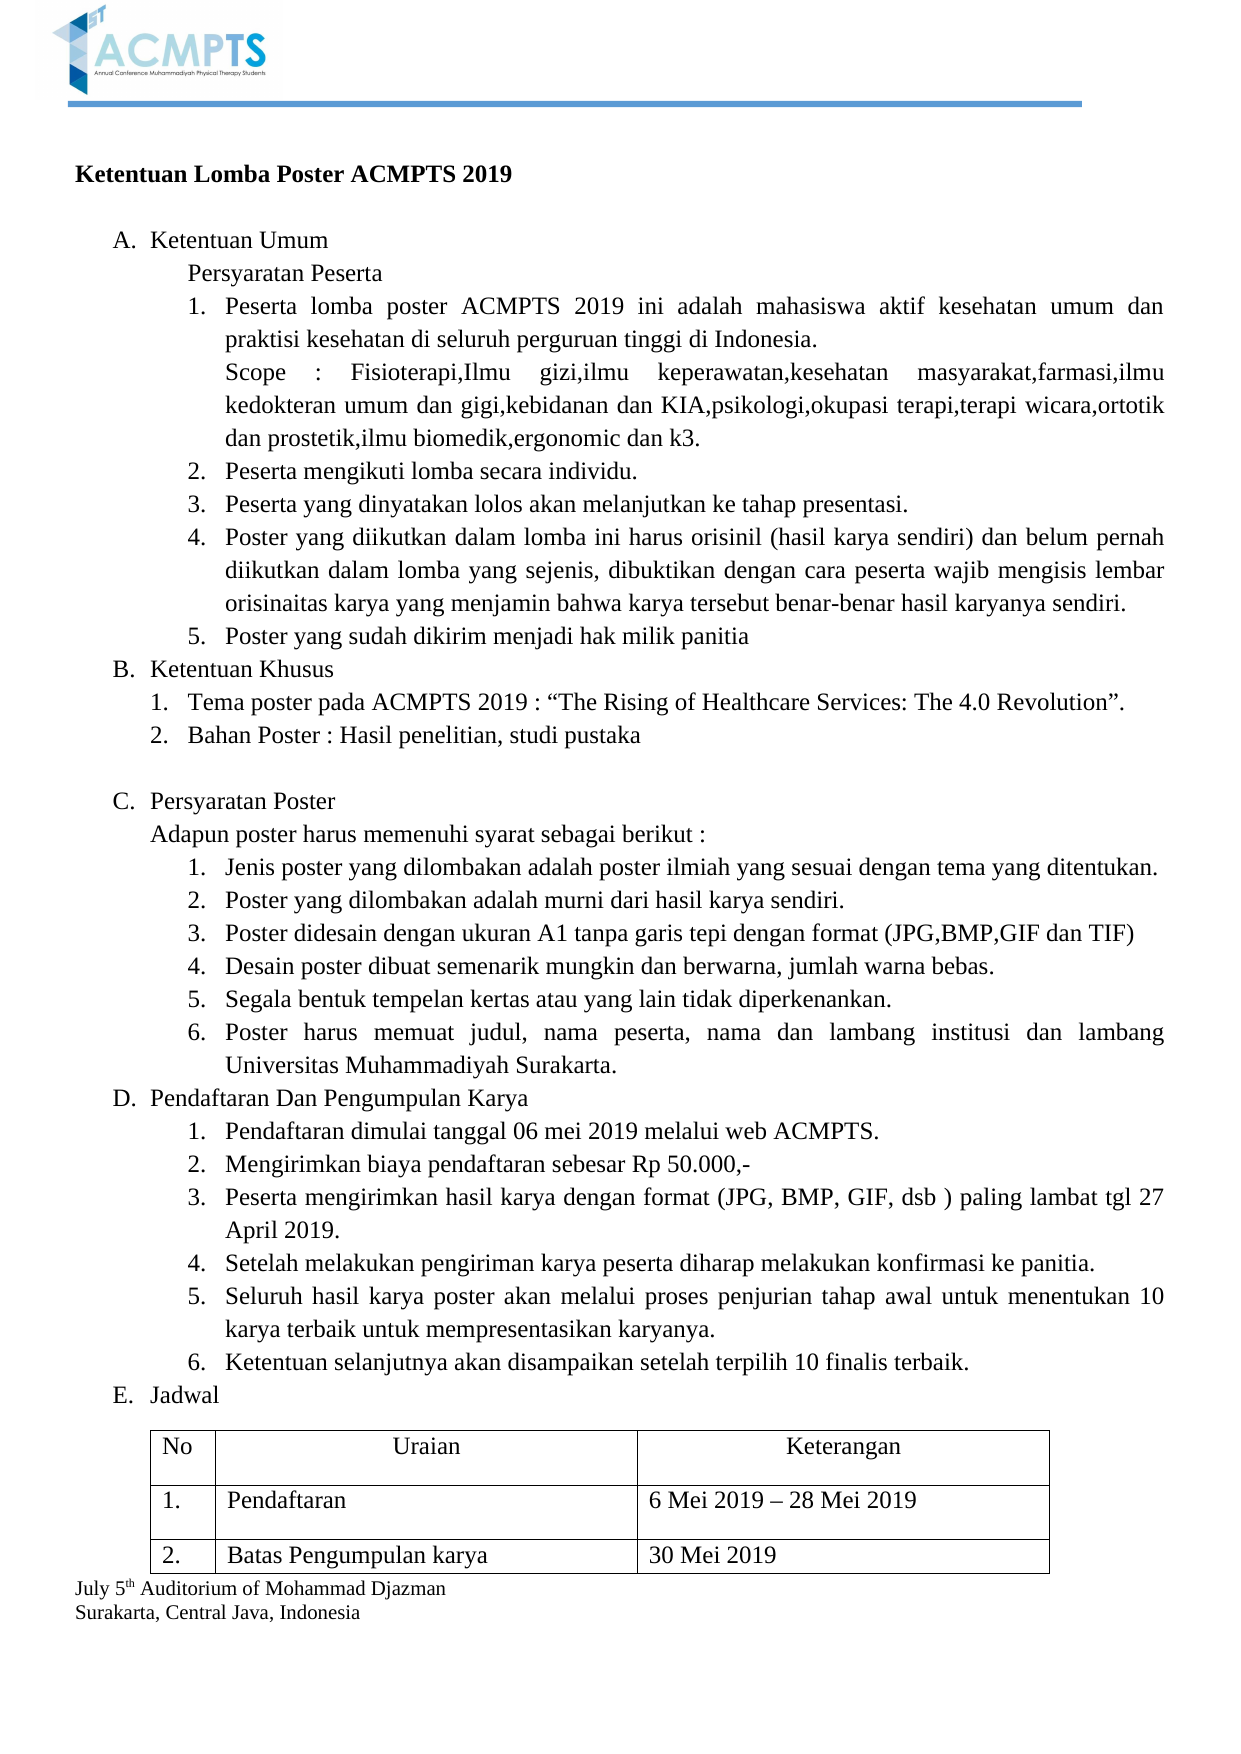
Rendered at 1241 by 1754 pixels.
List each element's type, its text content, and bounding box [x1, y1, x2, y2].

picture [35, 0, 282, 100]
list Seluruh hasil karya poster akan melalui proses penjurian tahap awal untuk menentukan 10 karya terbaik untuk mempresentasikan karyanya. [187, 1281, 1165, 1343]
list Poster yang sudah dikirim menjadi hak milik panitia [187, 621, 1165, 650]
list Persyaratan Peserta [187, 258, 1165, 286]
list Peserta yang dinyatakan lolos akan melanjutkan ke tahap presentasi. [187, 489, 1165, 518]
list Peserta lomba poster ACMPTS 2019 ini adalah mahasiswa aktif kesehatan umum dan praktisi kesehatan di seluruh perguruan tinggi di Indonesia. [187, 291, 1165, 352]
list Mengirimkan biaya pendaftaran sebesar Rp 50.000,- [187, 1149, 1165, 1178]
list Ketentuan Umum [112, 225, 1165, 253]
table_cell 1. [151, 1486, 215, 1539]
table_header No [151, 1431, 215, 1484]
list Ketentuan Khusus [112, 654, 1165, 683]
list Pendaftaran dimulai tanggal 06 mei 2019 melalui web ACMPTS. [187, 1116, 1165, 1145]
table_cell Pendaftaran [216, 1486, 637, 1539]
list Segala bentuk tempelan kertas atau yang lain tidak diperkenankan. [187, 984, 1165, 1013]
list Adapun poster harus memenuhi syarat sebagai berikut : [150, 819, 1165, 848]
text Ketentuan Lomba Poster ACMPTS 2019 [75, 159, 1165, 187]
list Poster didesain dengan ukuran A1 tanpa garis tepi dengan format (JPG,BMP,GIF dan TIF) [187, 918, 1165, 947]
list Scope : Fisioterapi,Ilmu gizi,ilmu keperawatan,kesehatan masyarakat,farmasi,ilmu kedokteran umum dan gigi,kebidanan dan KIA,psikologi,okupasi terapi,terapi wicara,ortotik dan prostetik,ilmu biomedik,ergonomic dan k3. [225, 357, 1165, 452]
list Jenis poster yang dilombakan adalah poster ilmiah yang sesuai dengan tema yang ditentukan. [187, 852, 1165, 881]
list Tema poster pada ACMPTS 2019 : “The Rising of Healthcare Services: The 4.0 Revolution”. [150, 687, 1165, 716]
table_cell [216, 1540, 637, 1573]
table_header Keterangan [638, 1431, 1049, 1484]
list Bahan Poster : Hasil penelitian, studi pustaka [150, 720, 1165, 749]
table_cell 6 Mei 2019 – 28 Mei 2019 [638, 1486, 1049, 1539]
list Peserta mengikuti lomba secara individu. [187, 456, 1165, 484]
list Peserta mengirimkan hasil karya dengan format (JPG, BMP, GIF, dsb ) paling lambat tgl 27 April 2019. [187, 1182, 1165, 1244]
list Poster harus memuat judul, nama peserta, nama dan lambang institusi dan lambang Universitas Muhammadiyah Surakarta. [187, 1017, 1165, 1079]
list Poster yang dilombakan adalah murni dari hasil karya sendiri. [187, 885, 1165, 914]
table_header Uraian [216, 1431, 637, 1484]
table_cell 2. [151, 1540, 215, 1573]
list Setelah melakukan pengiriman karya peserta diharap melakukan konfirmasi ke panitia. [187, 1248, 1165, 1277]
table_cell 30 Mei 2019 [638, 1540, 1049, 1573]
list Jadwal [112, 1380, 1165, 1409]
list Persyaratan Poster [112, 786, 1165, 815]
list Desain poster dibuat semenarik mungkin dan berwarna, jumlah warna bebas. [187, 951, 1165, 980]
list Pendaftaran Dan Pengumpulan Karya [112, 1083, 1165, 1112]
list Ketentuan selanjutnya akan disampaikan setelah terpilih 10 finalis terbaik. [187, 1347, 1165, 1376]
list Poster yang diikutkan dalam lomba ini harus orisinil (hasil karya sendiri) dan belum pernah diikutkan dalam lomba yang sejenis, dibuktikan dengan cara peserta wajib mengisis lembar orisinaitas karya yang menjamin bahwa karya tersebut benar-benar hasil karyanya sendiri. [187, 522, 1165, 617]
